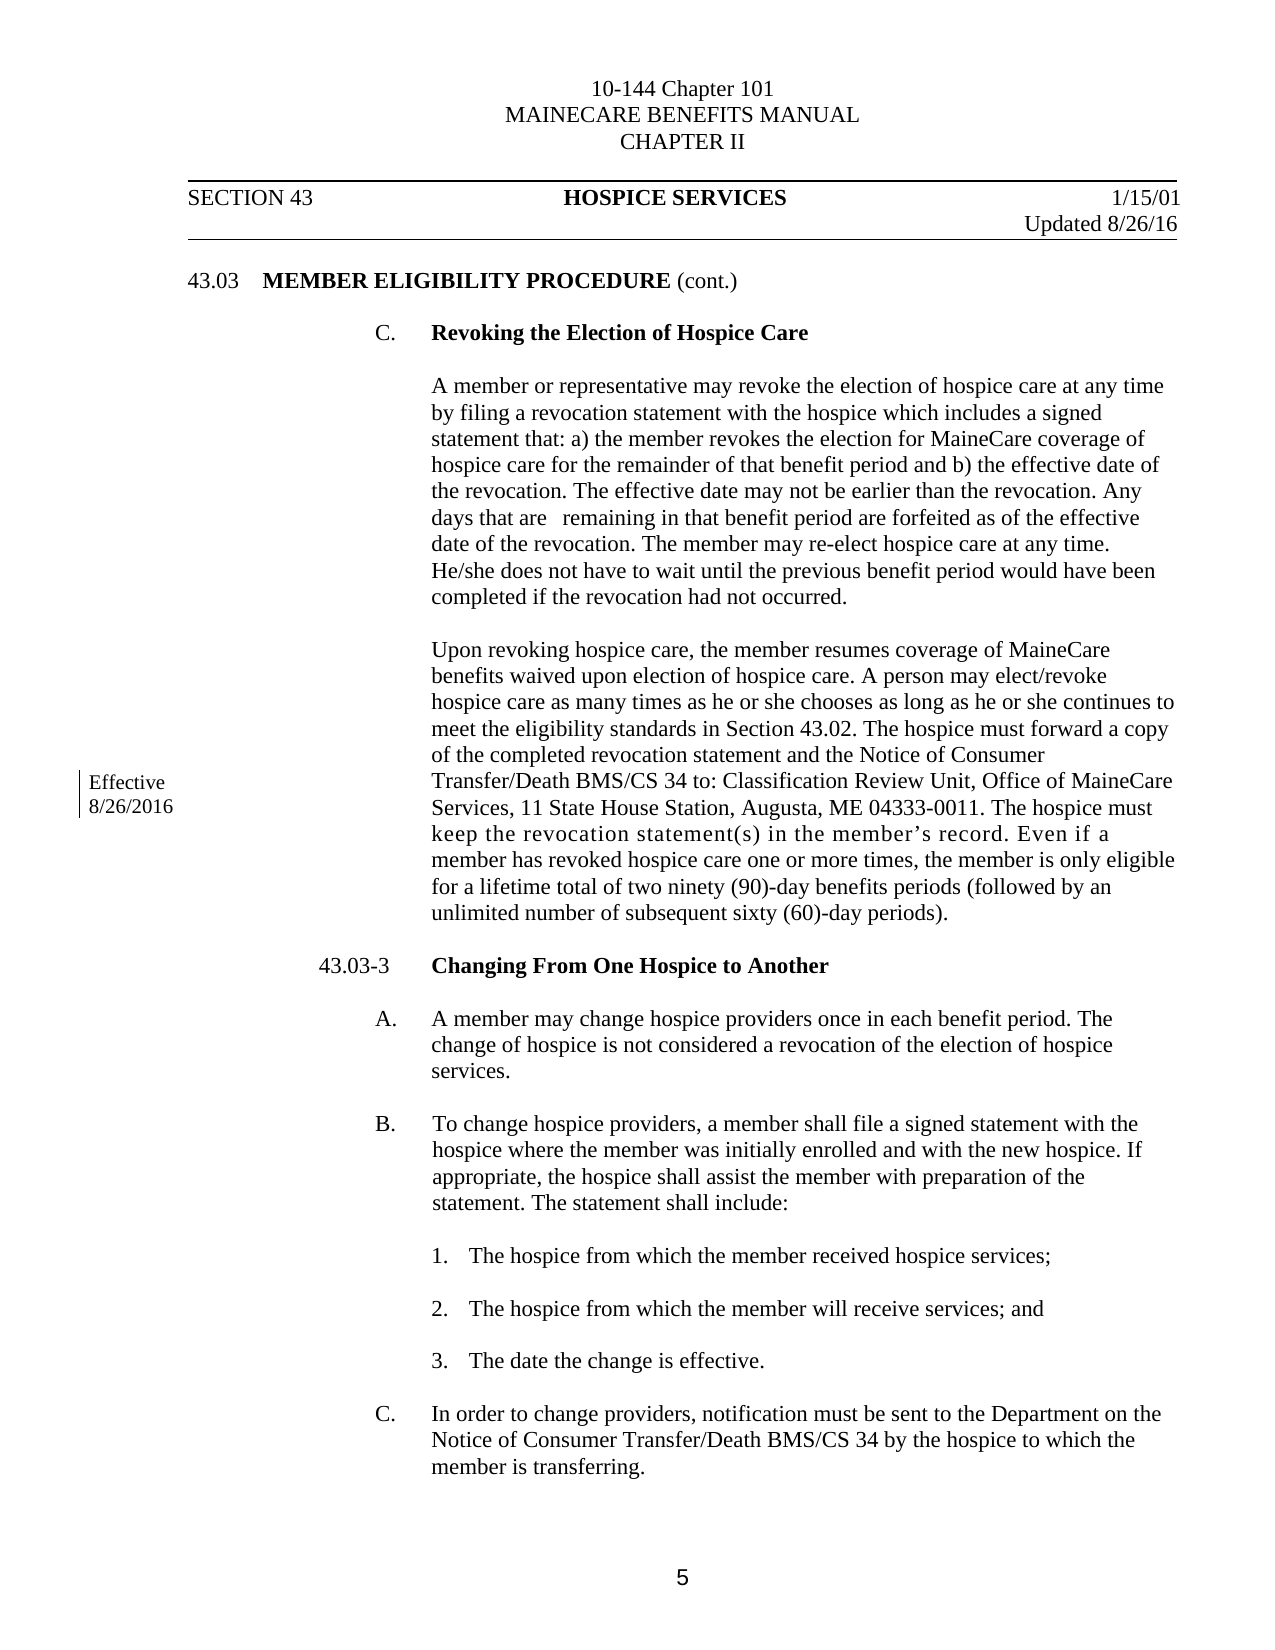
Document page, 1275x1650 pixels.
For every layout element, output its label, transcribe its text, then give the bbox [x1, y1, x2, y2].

text 2. The hospice from which the member will receive services; and [56, 1294, 1177, 1321]
text 43.03-3 Changing From One Hospice to Another [319, 952, 1177, 978]
text B. To change hospice providers, a member shall file a signed statement with the hospice where the member was initially enrolled and with the new hospice. If appropriate, the hospice shall assist the member with preparation of the statement. The statement shall include: [56, 1110, 1177, 1216]
text 3. The date the change is effective. [431, 1347, 1177, 1374]
text C. Revoking the Election of Hospice Care [375, 319, 1177, 346]
text 1. The hospice from which the member received hospice services; [56, 1242, 1177, 1268]
text 43.03 MEMBER ELIGIBILITY PROCEDURE (cont.) [187, 267, 1177, 293]
text Upon revoking hospice care, the member resumes coverage of MaineCare benefits waived upon election of hospice care. A person may elect/revoke hospice care as many times as he or she chooses as long as he or she continues to meet the eligibility standards in Section 43.02. The hospice must forward a copy of the completed revocation statement and the Notice of Consumer Transfer/Death BMS/CS 34 to: Classification Review Unit, Office of MaineCare Services, 11 State House Station, Augusta, ME 04333-0011. The hospice must keep the revocation statement(s) in the member’s record. Even if a member has revoked hospice care one or more times, the member is only eligible for a lifetime total of two ninety (90)-day benefits periods (followed by an unlimited number of subsequent sixty (60)-day periods). [56, 636, 1177, 926]
text A member or representative may revoke the election of hospice care at any time by filing a revocation statement with the hospice which includes a signed statement that: a) the member revokes the election for MaineCare coverage of hospice care for the remainder of that benefit period and b) the effective date of the revocation. The effective date may not be earlier than the revocation. Any days that are remaining in that benefit period are forfeited as of the effective date of the revocation. The member may re-elect hospice care at any time. He/she does not have to wait until the previous benefit period would have been completed if the revocation had not occurred. [431, 372, 1177, 609]
text A. A member may change hospice providers once in each benefit period. The change of hospice is not considered a revocation of the election of hospice services. [56, 1005, 1177, 1084]
text C. In order to change providers, notification must be sent to the Department on the Notice of Consumer Transfer/Death BMS/CS 34 by the hospice to which the member is transferring. [56, 1400, 1177, 1479]
